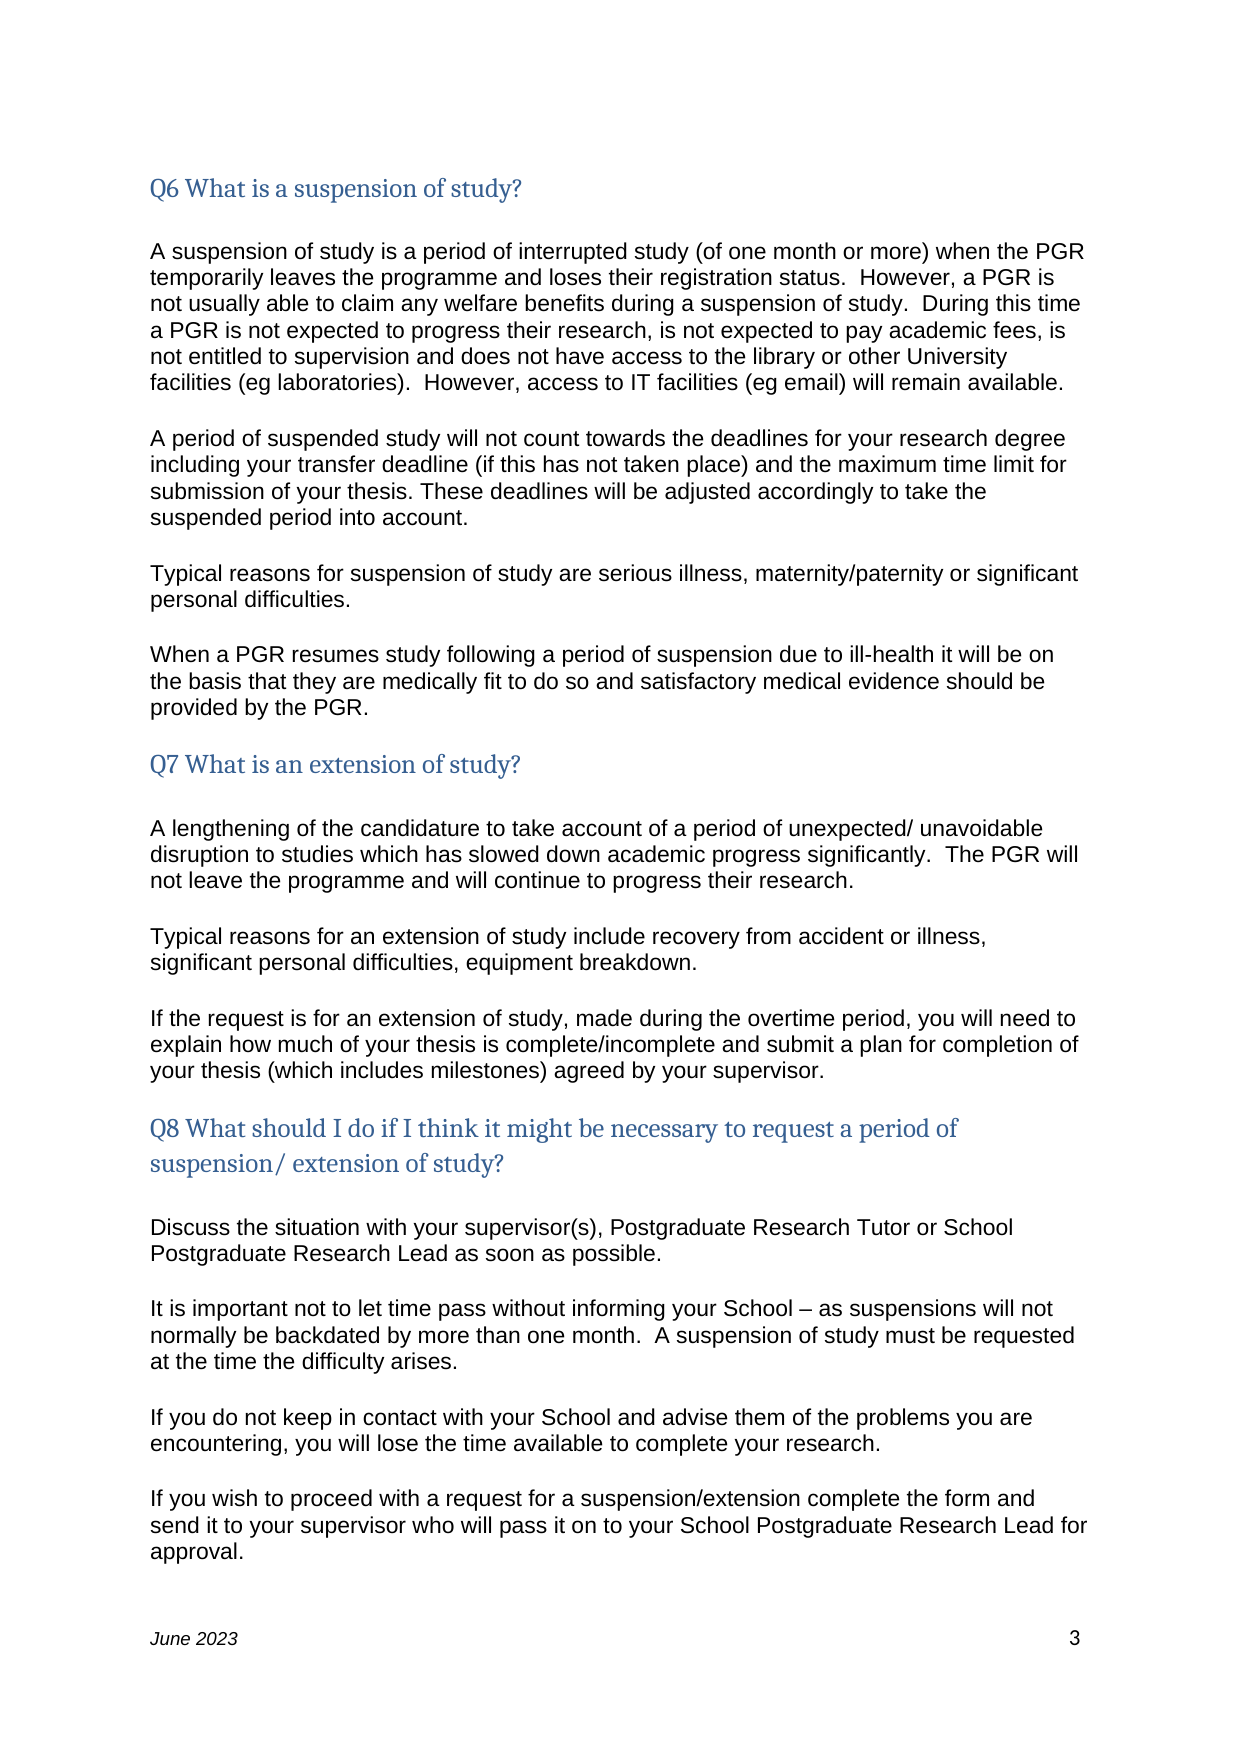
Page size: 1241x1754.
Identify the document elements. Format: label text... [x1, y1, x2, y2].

text If the request is for an extension of study, made during the overtime period, you will need to explain how much of your thesis is complete/incomplete and submit a plan for completion of your thesis (which includes milestones) agreed by your supervisor. [150, 1004, 1090, 1084]
text A lengthening of the candidature to take account of a period of unexpected/ unavoidable disruption to studies which has slowed down academic progress significantly. The PGR will not leave the programme and will continue to progress their research. [150, 814, 1090, 893]
text A period of suspended study will not count towards the deadlines for your research degree including your transfer deadline (if this has not taken place) and the maximum time limit for submission of your thesis. These deadlines will be adjusted accordingly to take the suspended period into account. [150, 425, 1090, 530]
text Typical reasons for an extension of study include recovery from accident or illness, significant personal difficulties, equipment breakdown. [150, 923, 1090, 975]
text It is important not to let time pass without informing your School – as suspensions will not normally be backdated by more than one month. A suspension of study must be requested at the time the difficulty arises. [150, 1295, 1090, 1374]
subtitle Q6 What is a suspension of study? [150, 173, 1090, 204]
text Typical reasons for suspension of study are serious illness, maternity/paternity or significant personal difficulties. [150, 559, 1090, 612]
subtitle Q7 What is an extension of study? [150, 749, 1090, 781]
text Discuss the situation with your supervisor(s), Postgraduate Research Tutor or School Postgraduate Research Lead as soon as possible. [150, 1213, 1090, 1266]
subtitle Q8 What should I do if I think it might be necessary to request a period of suspension/ extension of study? [150, 1113, 1090, 1180]
text When a PGR resumes study following a period of suspension due to ill-health it will be on the basis that they are medically fit to do so and satisfactory medical evidence should be provided by the PGR. [150, 641, 1090, 720]
text If you do not keep in contact with your School and advise them of the problems you are encountering, you will lose the time available to complete your research. [150, 1403, 1090, 1456]
text If you wish to proceed with a request for a suspension/extension complete the form and send it to your supervisor who will pass it on to your School Postgraduate Research Lead for approval. [150, 1485, 1090, 1564]
text A suspension of study is a period of interrupted study (of one month or more) when the PGR temporarily leaves the programme and loses their registration status. However, a PGR is not usually able to claim any welfare benefits during a suspension of study. During this time a PGR is not expected to progress their research, is not expected to pay academic fees, is not entitled to supervision and does not have access to the library or other University facilities (eg laboratories). However, access to IT facilities (eg email) will remain available. [150, 238, 1090, 396]
